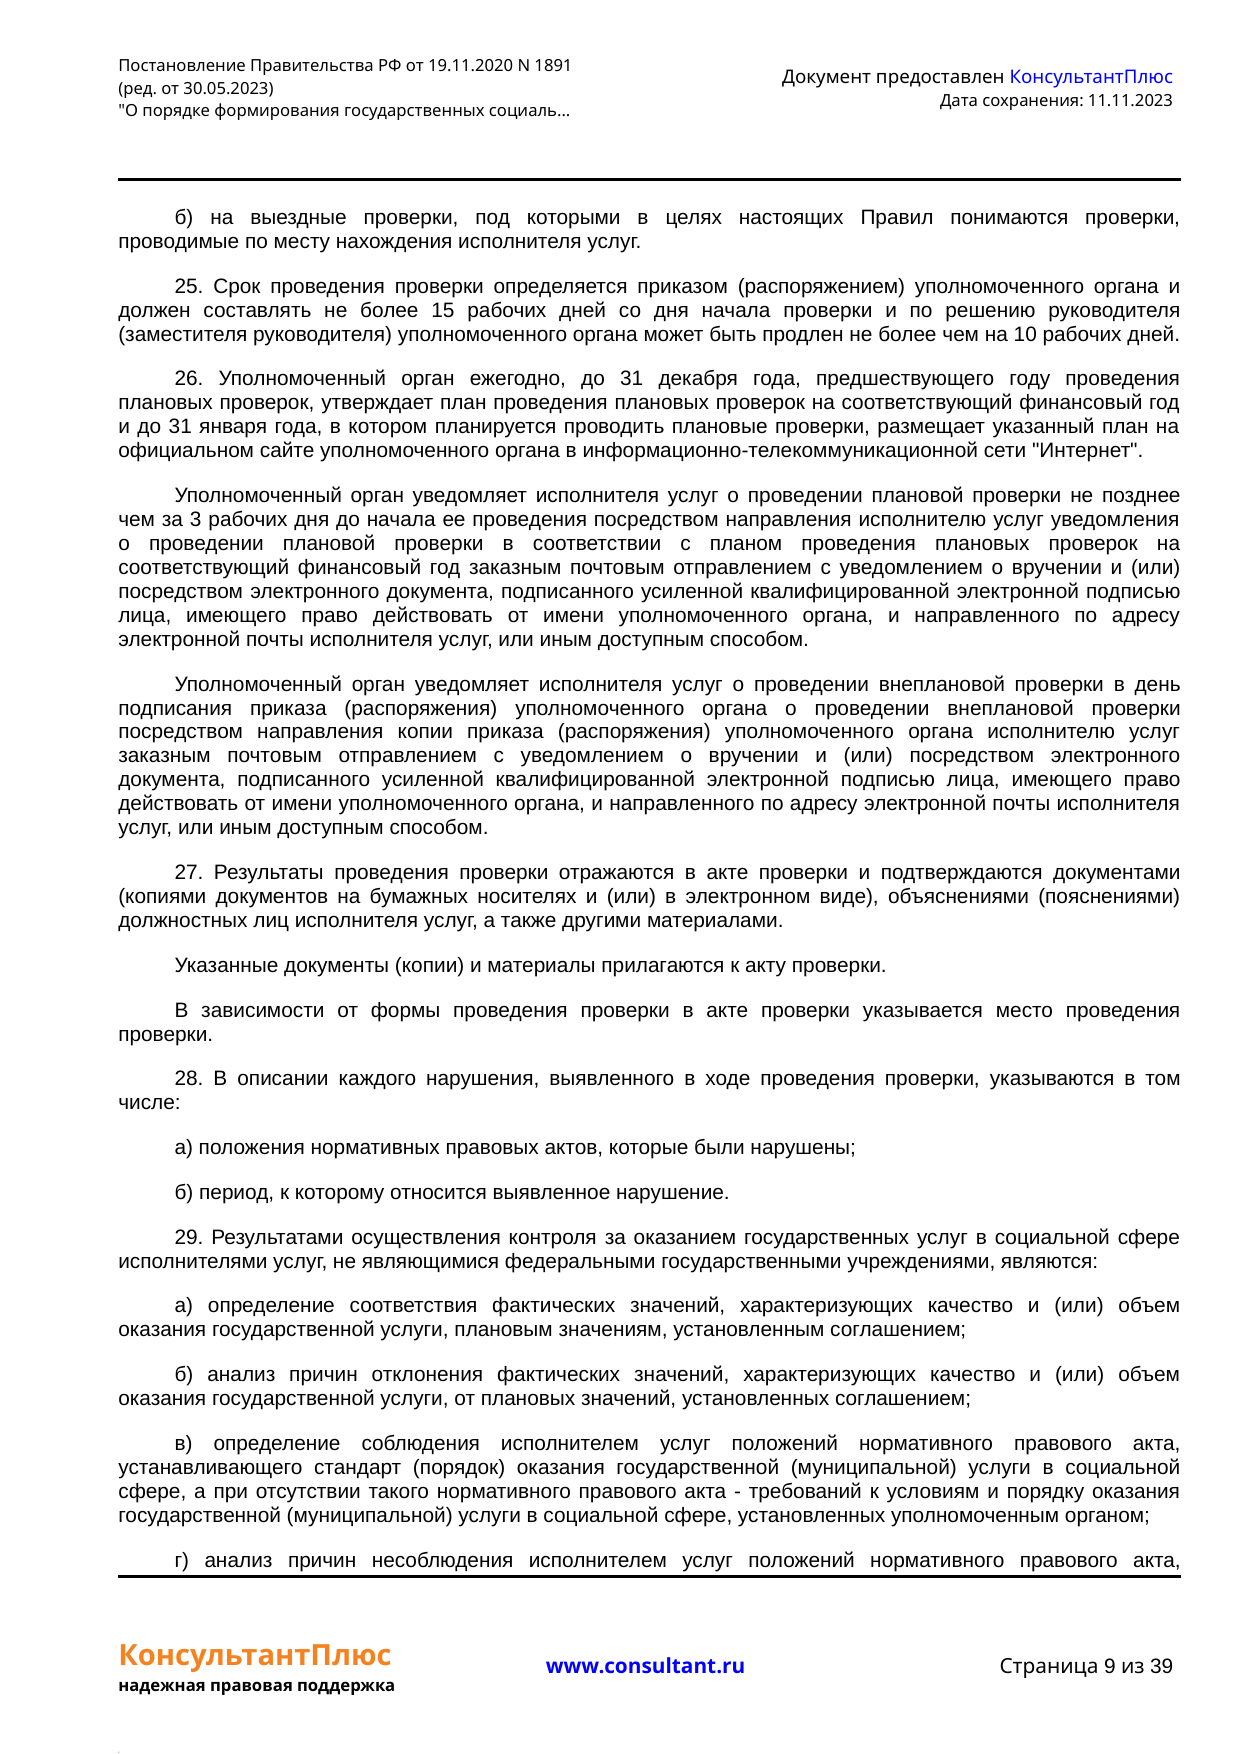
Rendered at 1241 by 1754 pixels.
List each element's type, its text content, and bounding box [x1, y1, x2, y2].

text в) определение соблюдения исполнителем услуг положений нормативного правового акта, устанавливающего стандарт (порядок) оказания государственной (муниципальной) услуги в социальной сфере, а при отсутствии такого нормативного правового акта - требований к условиям и порядку оказания государственной (муниципальной) услуги в социальной сфере, установленных уполномоченным органом; [118, 1431, 1181, 1527]
text 25. Срок проведения проверки определяется приказом (распоряжением) уполномоченного органа и должен составлять не более 15 рабочих дней со дня начала проверки и по решению руководителя (заместителя руководителя) уполномоченного органа может быть продлен не более чем на 10 рабочих дней. [118, 273, 1181, 345]
text В зависимости от формы проведения проверки в акте проверки указывается место проведения проверки. [118, 997, 1181, 1045]
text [118, 1547, 1181, 1571]
text Указанные документы (копии) и материалы прилагаются к акту проверки. [118, 953, 1181, 977]
text Уполномоченный орган уведомляет исполнителя услуг о проведении внеплановой проверки в день подписания приказа (распоряжения) уполномоченного органа о проведении внеплановой проверки посредством направления копии приказа (распоряжения) уполномоченного органа исполнителю услуг заказным почтовым отправлением с уведомлением о вручении и (или) посредством электронного документа, подписанного усиленной квалифицированной электронной подписью лица, имеющего право действовать от имени уполномоченного органа, и направленного по адресу электронной почты исполнителя услуг, или иным доступным способом. [118, 671, 1181, 839]
text 26. Уполномоченный орган ежегодно, до 31 декабря года, предшествующего году проведения плановых проверок, утверждает план проведения плановых проверок на соответствующий финансовый год и до 31 января года, в котором планируется проводить плановые проверки, размещает указанный план на официальном сайте уполномоченного органа в информационно-телекоммуникационной сети "Интернет". [118, 366, 1181, 462]
text 28. В описании каждого нарушения, выявленного в ходе проведения проверки, указываются в том числе: [118, 1066, 1181, 1114]
text б) период, к которому относится выявленное нарушение. [118, 1180, 1181, 1204]
text 29. Результатами осуществления контроля за оказанием государственных услуг в социальной сфере исполнителями услуг, не являющимися федеральными государственными учреждениями, являются: [118, 1224, 1181, 1272]
text б) анализ причин отклонения фактических значений, характеризующих качество и (или) объем оказания государственной услуги, от плановых значений, установленных соглашением; [118, 1362, 1181, 1410]
text а) положения нормативных правовых актов, которые были нарушены; [118, 1135, 1181, 1159]
text а) определение соответствия фактических значений, характеризующих качество и (или) объем оказания государственной услуги, плановым значениям, установленным соглашением; [118, 1293, 1181, 1341]
text б) на выездные проверки, под которыми в целях настоящих Правил понимаются проверки, проводимые по месту нахождения исполнителя услуг. [118, 205, 1181, 253]
text 27. Результаты проведения проверки отражаются в акте проверки и подтверждаются документами (копиями документов на бумажных носителях и (или) в электронном виде), объяснениями (пояснениями) должностных лиц исполнителя услуг, а также другими материалами. [118, 860, 1181, 932]
text Уполномоченный орган уведомляет исполнителя услуг о проведении плановой проверки не позднее чем за 3 рабочих дня до начала ее проведения посредством направления исполнителю услуг уведомления о проведении плановой проверки в соответствии с планом проведения плановых проверок на соответствующий финансовый год заказным почтовым отправлением с уведомлением о вручении и (или) посредством электронного документа, подписанного усиленной квалифицированной электронной подписью лица, имеющего право действовать от имени уполномоченного органа, и направленного по адресу электронной почты исполнителя услуг, или иным доступным способом. [118, 483, 1181, 651]
